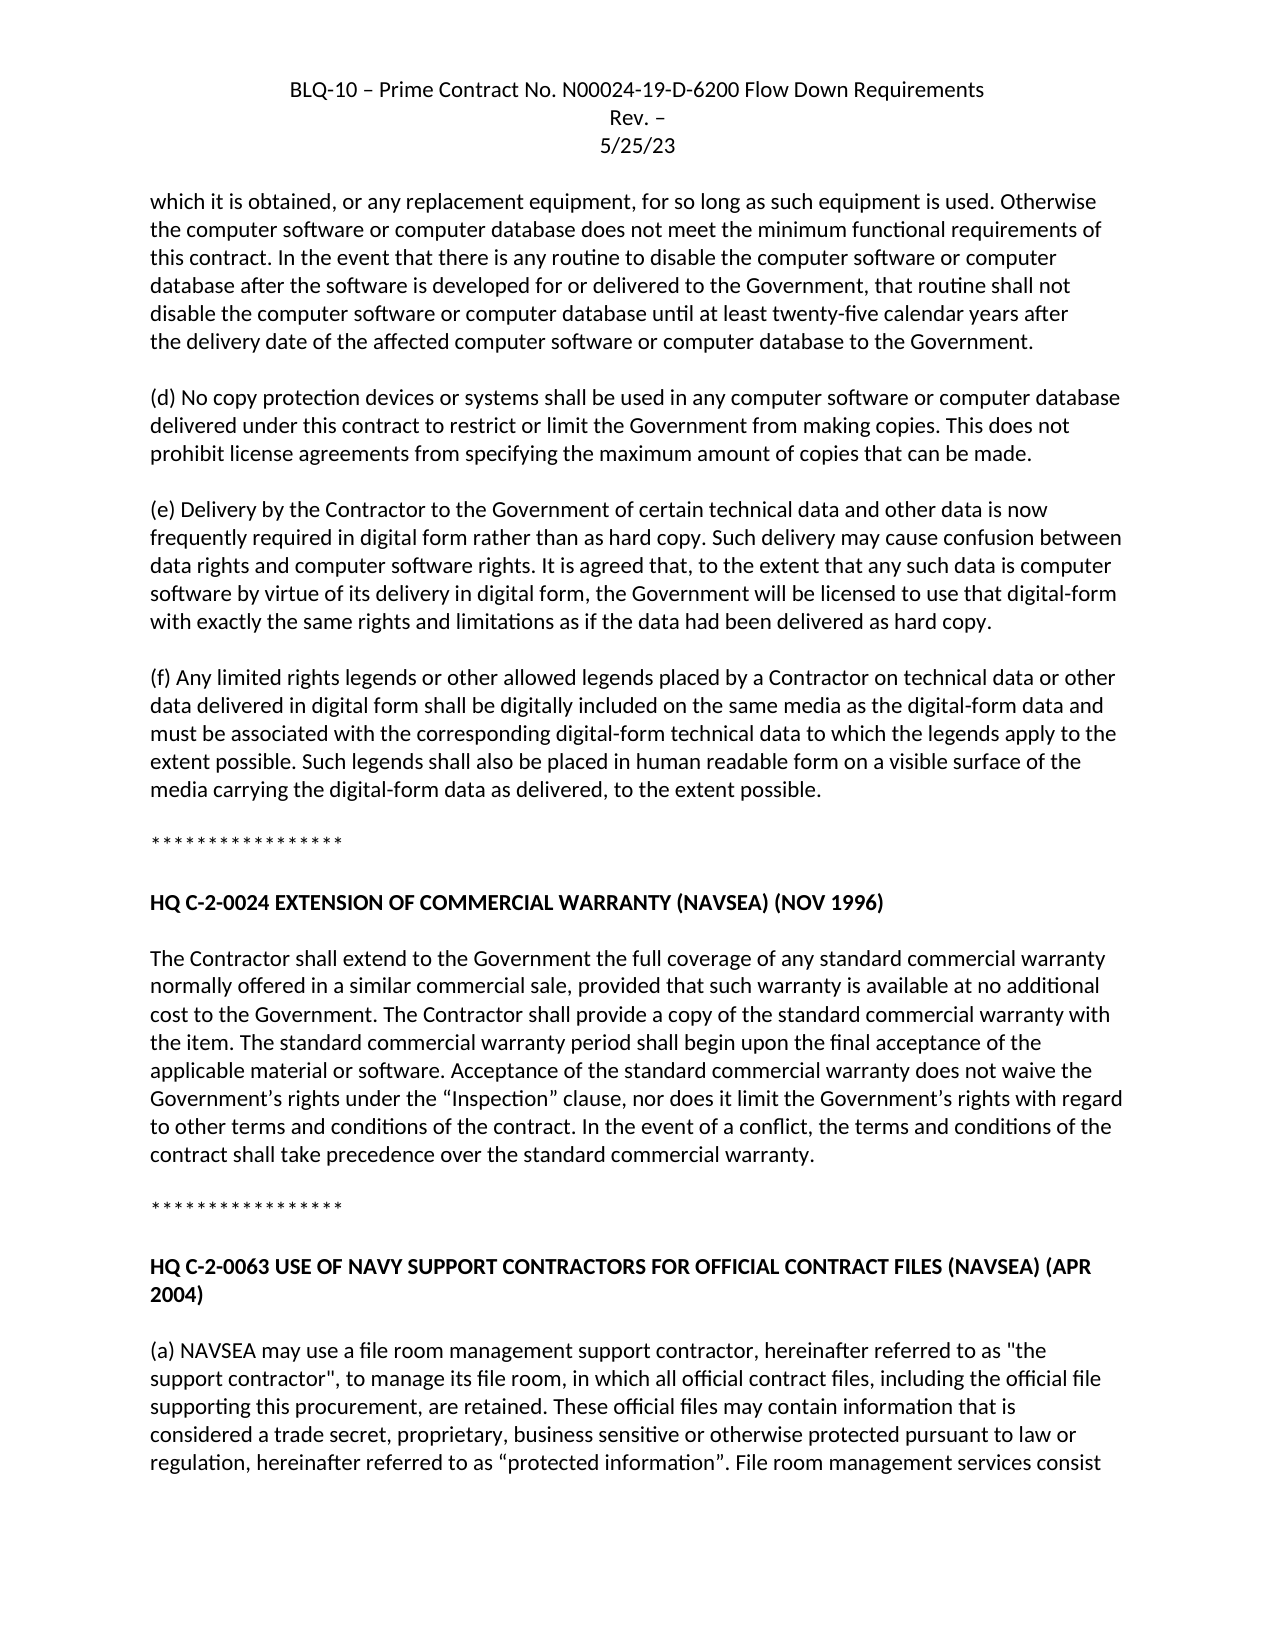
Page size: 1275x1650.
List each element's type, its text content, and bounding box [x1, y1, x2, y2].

text (d) No copy protection devices or systems shall be used in any computer software or computer database delivered under this contract to restrict or limit the Government from making copies. This does not prohibit license agreements from specifying the maximum amount of copies that can be made. [150, 383, 1125, 467]
text HQ C-2-0063 USE OF NAVY SUPPORT CONTRACTORS FOR OFFICIAL CONTRACT FILES (NAVSEA) (APR 2004) [150, 1252, 1125, 1308]
text The Contractor shall extend to the Government the full coverage of any standard commercial warranty normally offered in a similar commercial sale, provided that such warranty is available at no additional cost to the Government. The Contractor shall provide a copy of the standard commercial warranty with the item. The standard commercial warranty period shall begin upon the final acceptance of the applicable material or software. Acceptance of the standard commercial warranty does not waive the Government’s rights under the “Inspection” clause, nor does it limit the Government’s rights with regard to other terms and conditions of the contract. In the event of a conflict, the terms and conditions of the contract shall take precedence over the standard commercial warranty. [150, 944, 1125, 1168]
text (e) Delivery by the Contractor to the Government of certain technical data and other data is now frequently required in digital form rather than as hard copy. Such delivery may cause confusion between data rights and computer software rights. It is agreed that, to the extent that any such data is computer software by virtue of its delivery in digital form, the Government will be licensed to use that digital-form with exactly the same rights and limitations as if the data had been delivered as hard copy. [150, 495, 1125, 635]
text ***************** [150, 832, 1125, 859]
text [150, 1336, 1125, 1476]
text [150, 187, 1125, 327]
text ***************** [150, 1196, 1125, 1224]
text (f) Any limited rights legends or other allowed legends placed by a Contractor on technical data or other data delivered in digital form shall be digitally included on the same media as the digital-form data and must be associated with the corresponding digital-form technical data to which the legends apply to the extent possible. Such legends shall also be placed in human readable form on a visible surface of the media carrying the digital-form data as delivered, to the extent possible. [150, 663, 1125, 803]
text the delivery date of the affected computer software or computer database to the Government. [150, 327, 1125, 355]
text HQ C-2-0024 EXTENSION OF COMMERCIAL WARRANTY (NAVSEA) (NOV 1996) [150, 888, 1125, 916]
